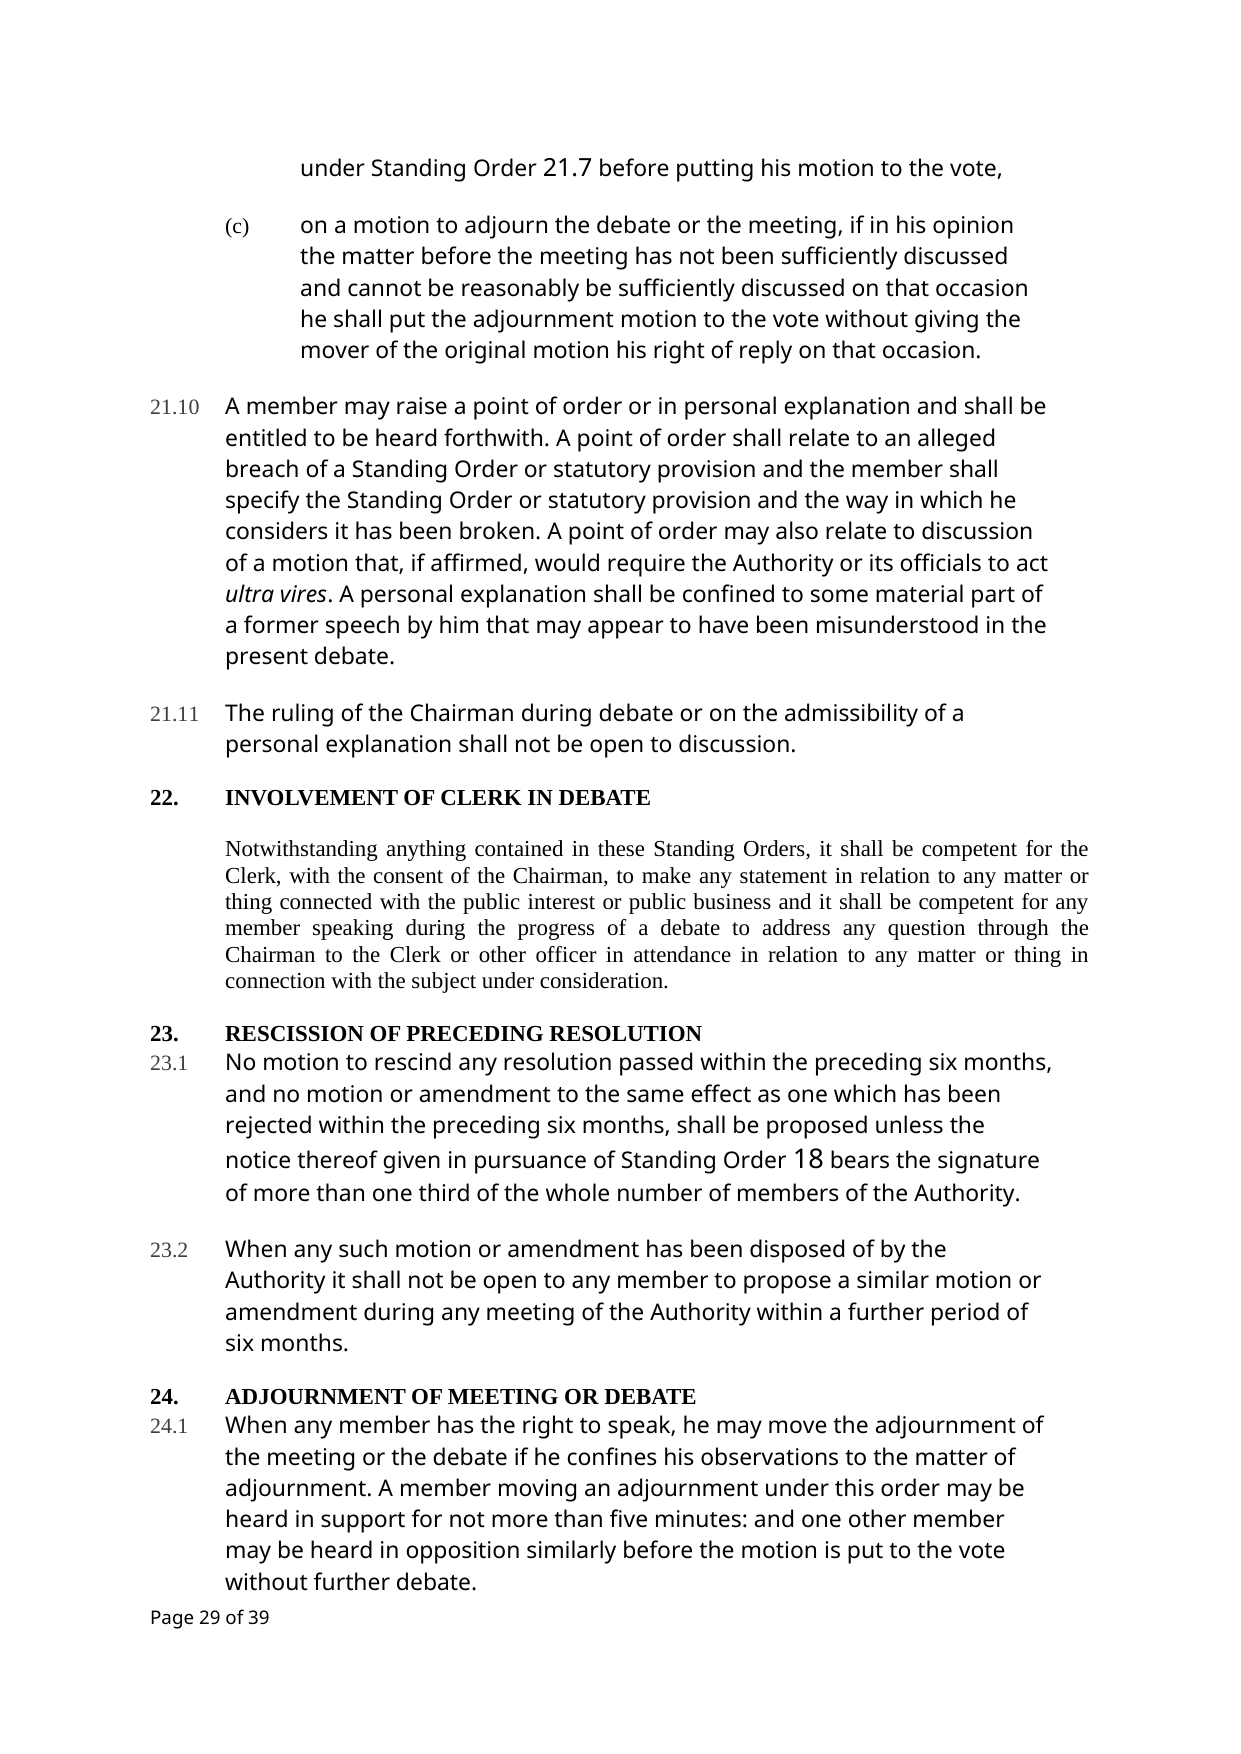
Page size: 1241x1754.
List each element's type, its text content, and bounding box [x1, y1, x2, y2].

subtitle When any such motion or amendment has been disposed of by the Authority it shall not be open to any member to propose a similar motion or amendment during any meeting of the Authority within a further period of six months. [150, 1233, 1053, 1358]
subtitle The ruling of the Chairman during debate or on the admissibility of a personal explanation shall not be open to discussion. [150, 697, 1053, 759]
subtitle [225, 150, 1053, 184]
subtitle RESCISSION OF PRECEDING RESOLUTION [150, 1020, 1075, 1046]
subtitle ADJOURNMENT OF MEETING OR DEBATE [150, 1383, 1075, 1409]
subtitle A member may raise a point of order or in personal explanation and shall be entitled to be heard forthwith. A point of order shall relate to an alleged breach of a Standing Order or statutory provision and the member shall specify the Standing Order or statutory provision and the way in which he considers it has been broken. A point of order may also relate to discussion of a motion that, if affirmed, would require the Authority or its officials to act ultra vires. A personal explanation shall be confined to some material part of a former speech by him that may appear to have been misunderstood in the present debate. [150, 390, 1053, 672]
subtitle No motion to rescind any resolution passed within the preceding six months, and no motion or amendment to the same effect as one which has been rejected within the preceding six months, shall be proposed unless the notice thereof given in pursuance of Standing Order 18 bears the signature of more than one third of the whole number of members of the Authority. [150, 1046, 1053, 1208]
subtitle INVOLVEMENT OF CLERK IN DEBATE [150, 784, 1075, 810]
subtitle When any member has the right to speak, he may move the adjournment of the meeting or the debate if he confines his observations to the matter of adjournment. A member moving an adjournment under this order may be heard in support for not more than five minutes: and one other member may be heard in opposition similarly before the motion is put to the vote without further debate. [150, 1409, 1053, 1597]
text Notwithstanding anything contained in these Standing Orders, it shall be competent for the Clerk, with the consent of the Chairman, to make any statement in relation to any matter or thing connected with the public interest or public business and it shall be competent for any member speaking during the progress of a debate to address any question through the Chairman to the Clerk or other officer in attendance in relation to any matter or thing in connection with the subject under consideration. [225, 835, 1090, 993]
subtitle on a motion to adjourn the debate or the meeting, if in his opinion the matter before the meeting has not been sufficiently discussed and cannot be reasonably be sufficiently discussed on that occasion he shall put the adjournment motion to the vote without giving the mover of the original motion his right of reply on that occasion. [225, 209, 1053, 365]
